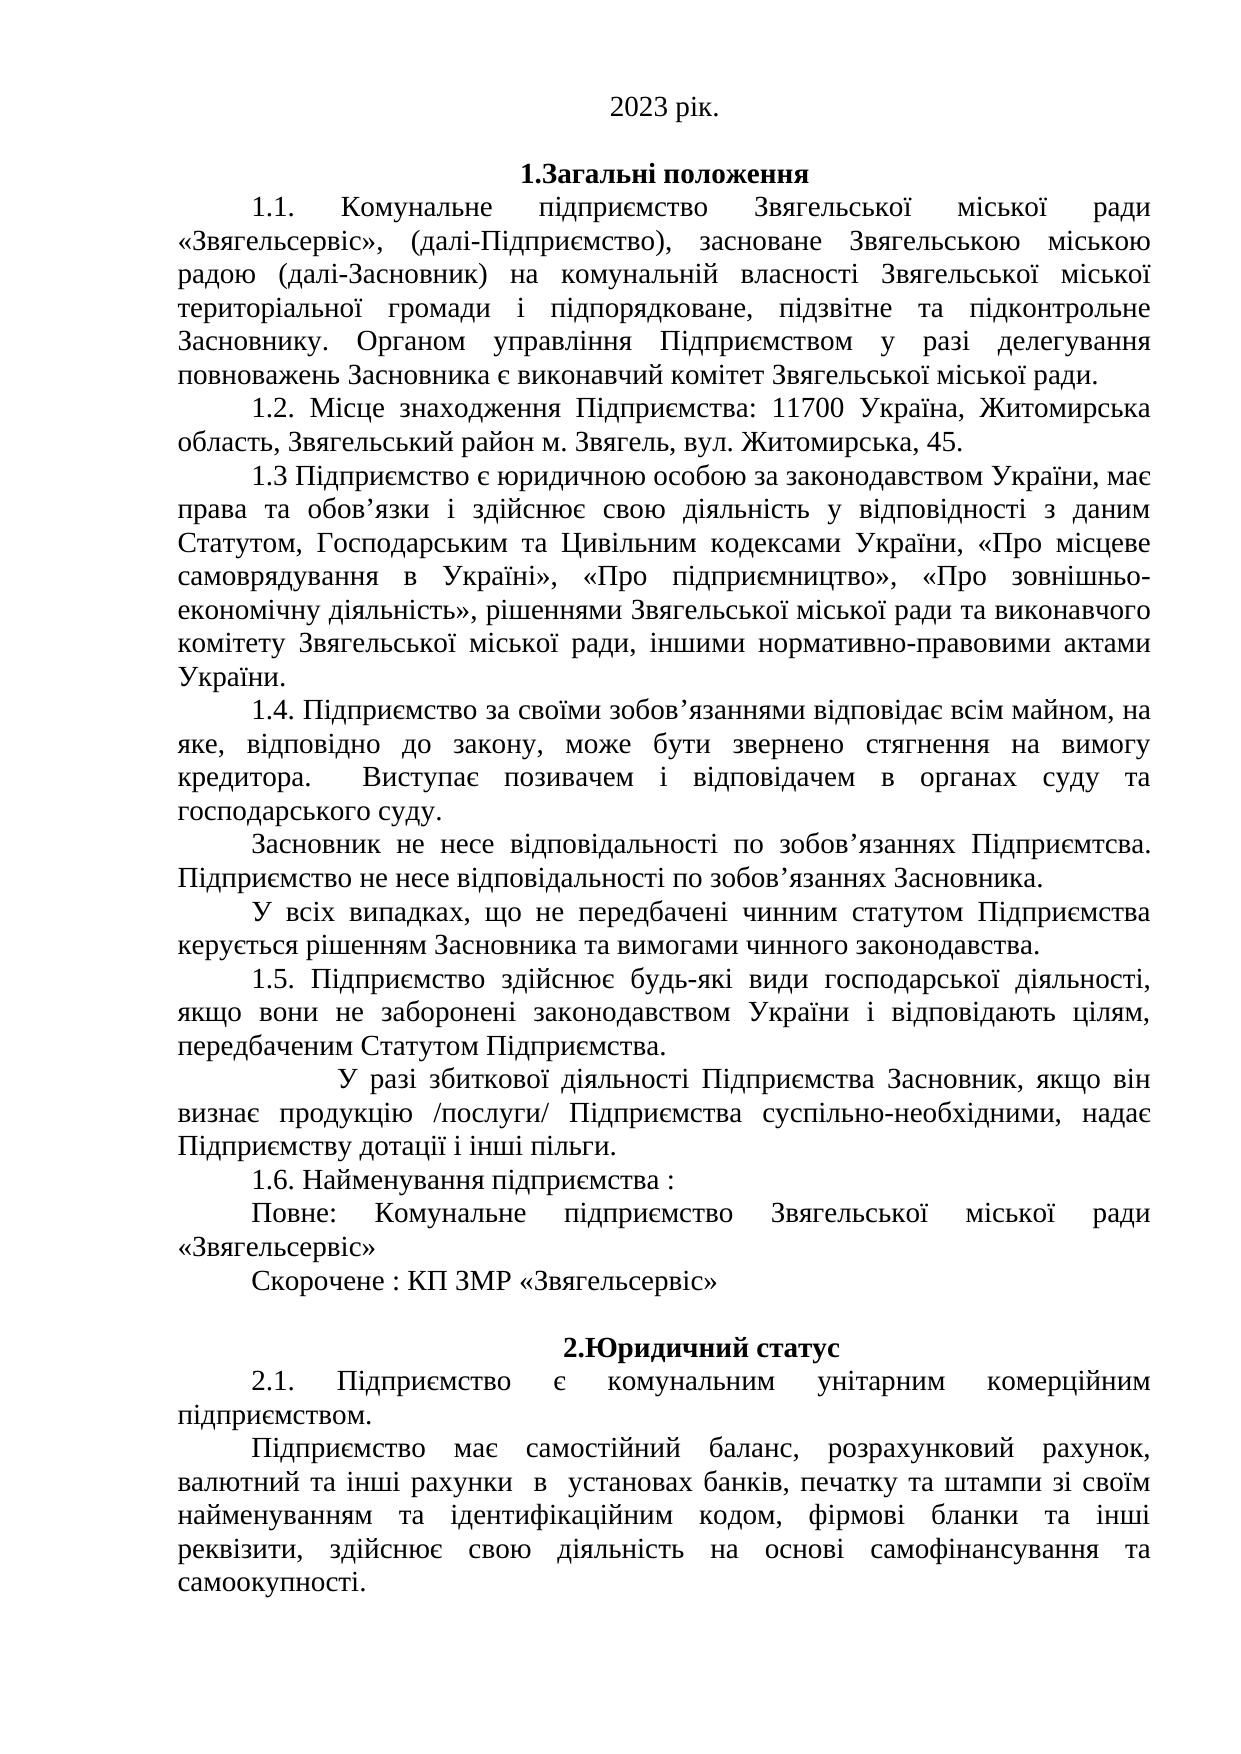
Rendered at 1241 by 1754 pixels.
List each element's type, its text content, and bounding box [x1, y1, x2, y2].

text 1.5. Підприємство здійснює будь-які види господарської діяльності, якщо вони не заборонені законодавством України і відповідають цілям, передбаченим Статутом Підприємства. [177, 961, 1152, 1061]
text 1.Загальні положення [177, 156, 1152, 189]
text Скорочене : КП ЗМР «Звягельсервіс» [177, 1263, 1152, 1296]
text У разі збиткової діяльності Підприємства Засновник, якщо він визнає продукцію /послуги/ Підприємства суспільно-необхідними, надає Підприємству дотації і інші пільги. [177, 1061, 1152, 1162]
text 1.2. Місце знаходження Підприємства: 11700 Україна, Житомирська область, Звягельський район м. Звягель, вул. Житомирська, 45. [177, 391, 1152, 458]
text 1.3 Підприємство є юридичною особою за законодавством України, має права та обов’язки і здійснює свою діяльність у відповідності з даним Статутом, Господарським та Цивільним кодексами України, «Про місцеве самоврядування в Україні», «Про підприємництво», «Про зовнішньо-економічну діяльність», рішеннями Звягельської міської ради та виконавчого комітету Звягельської міської ради, іншими нормативно-правовими актами України. [177, 458, 1152, 692]
text 2.1. Підприємство є комунальним унітарним комерційним підприємством. [177, 1363, 1152, 1430]
text 2.Юридичний статус [177, 1330, 1152, 1363]
text Підприємство має самостійний баланс, розрахунковий рахунок, валютний та інші рахунки в установах банків, печатку та штампи зі своїм найменуванням та ідентифікаційним кодом, фірмові бланки та інші реквізити, здійснює свою діяльність на основі самофінансування та самоокупності. [177, 1430, 1152, 1598]
text 2023 рік. [177, 89, 1152, 122]
text Засновник не несе відповідальності по зобов’язаннях Підприємтсва. Підприємство не несе відповідальності по зобов’язаннях Засновника. [177, 827, 1152, 894]
text 1.6. Найменування підприємства : [177, 1162, 1152, 1196]
text Повне: Комунальне підприємство Звягельської міської ради «Звягельсервіс» [177, 1196, 1152, 1263]
text 1.1. Комунальне підприємство Звягельської міської ради «Звягельсервіс», (далі-Підприємство), засноване Звягельською міською радою (далі-Засновник) на комунальній власності Звягельської міської територіальної громади і підпорядковане, підзвітне та підконтрольне Засновнику. Органом управління Підприємством у разі делегування повноважень Засновника є виконавчий комітет Звягельської міської ради. [177, 189, 1152, 391]
text 1.4. Підприємство за своїми зобов’язаннями відповідає всім майном, на яке, відповідно до закону, може бути звернено стягнення на вимогу кредитора. Виступає позивачем і відповідачем в органах суду та господарського суду. [177, 692, 1152, 827]
text У всіх випадках, що не передбачені чинним статутом Підприємства керується рішенням Засновника та вимогами чинного законодавства. [177, 894, 1152, 961]
